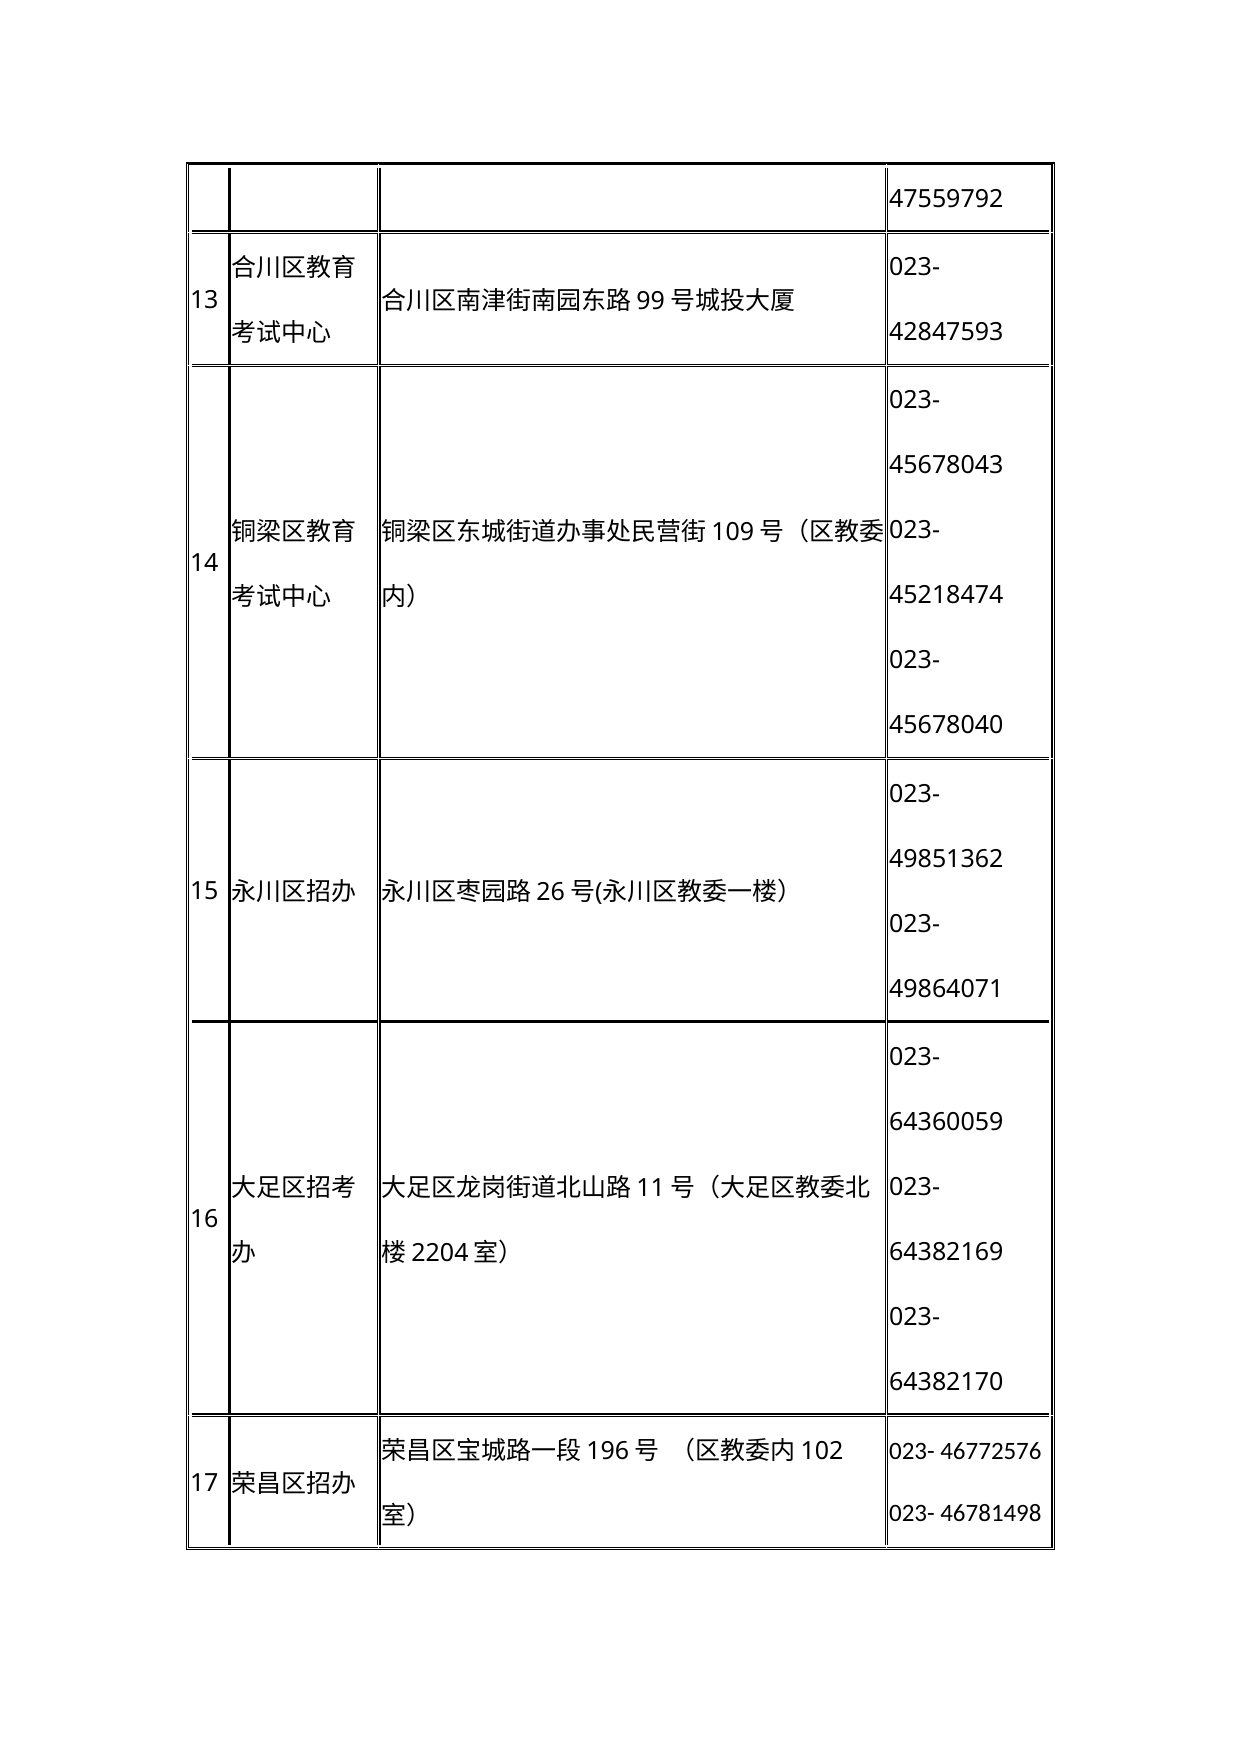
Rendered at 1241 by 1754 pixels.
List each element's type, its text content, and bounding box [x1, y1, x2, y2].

table_cell 023-64360059 023-64382169 023-64382170 [888, 1020, 1051, 1413]
table_cell 17 [189, 1413, 229, 1546]
table_cell 永川区招办 [231, 760, 377, 1020]
table_cell 16 [189, 1020, 228, 1413]
table_cell 铜梁区教育考试中心 [231, 367, 377, 757]
table_cell 合川区教育考试中心 [231, 234, 377, 363]
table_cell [887, 165, 1051, 230]
table_cell 023- 46772576 023- 46781498 [887, 1413, 1052, 1546]
table_cell 023-42847593 [888, 230, 1052, 363]
table_cell 永川区枣园路26号(永川区教委一楼） [381, 760, 885, 1020]
table_cell 合川区南津街南园东路99号城投大厦 [381, 234, 885, 363]
table_cell 铜梁区东城街道办事处民营街109号（区教委内） [381, 367, 885, 757]
table_cell 13 [189, 230, 228, 363]
table_cell 江津区招办 [229, 164, 379, 230]
table_cell 荣昌区招办 [229, 1413, 379, 1546]
table_cell 023-45678043 023-45218474 023-45678040 [888, 364, 1052, 757]
table_cell 大足区龙岗街道北山路11号（大足区教委北楼2204室） [381, 1023, 885, 1413]
table_cell 荣昌区宝城路一段196号 （区教委内102室） [379, 1417, 887, 1546]
table_cell 14 [189, 364, 228, 757]
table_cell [379, 165, 887, 230]
table_cell 023-49851362 023-49864071 [887, 757, 1053, 1020]
table_cell 12 [189, 165, 229, 230]
table_cell 15 [188, 757, 229, 1020]
table_cell 大足区招考办 [231, 1023, 377, 1413]
